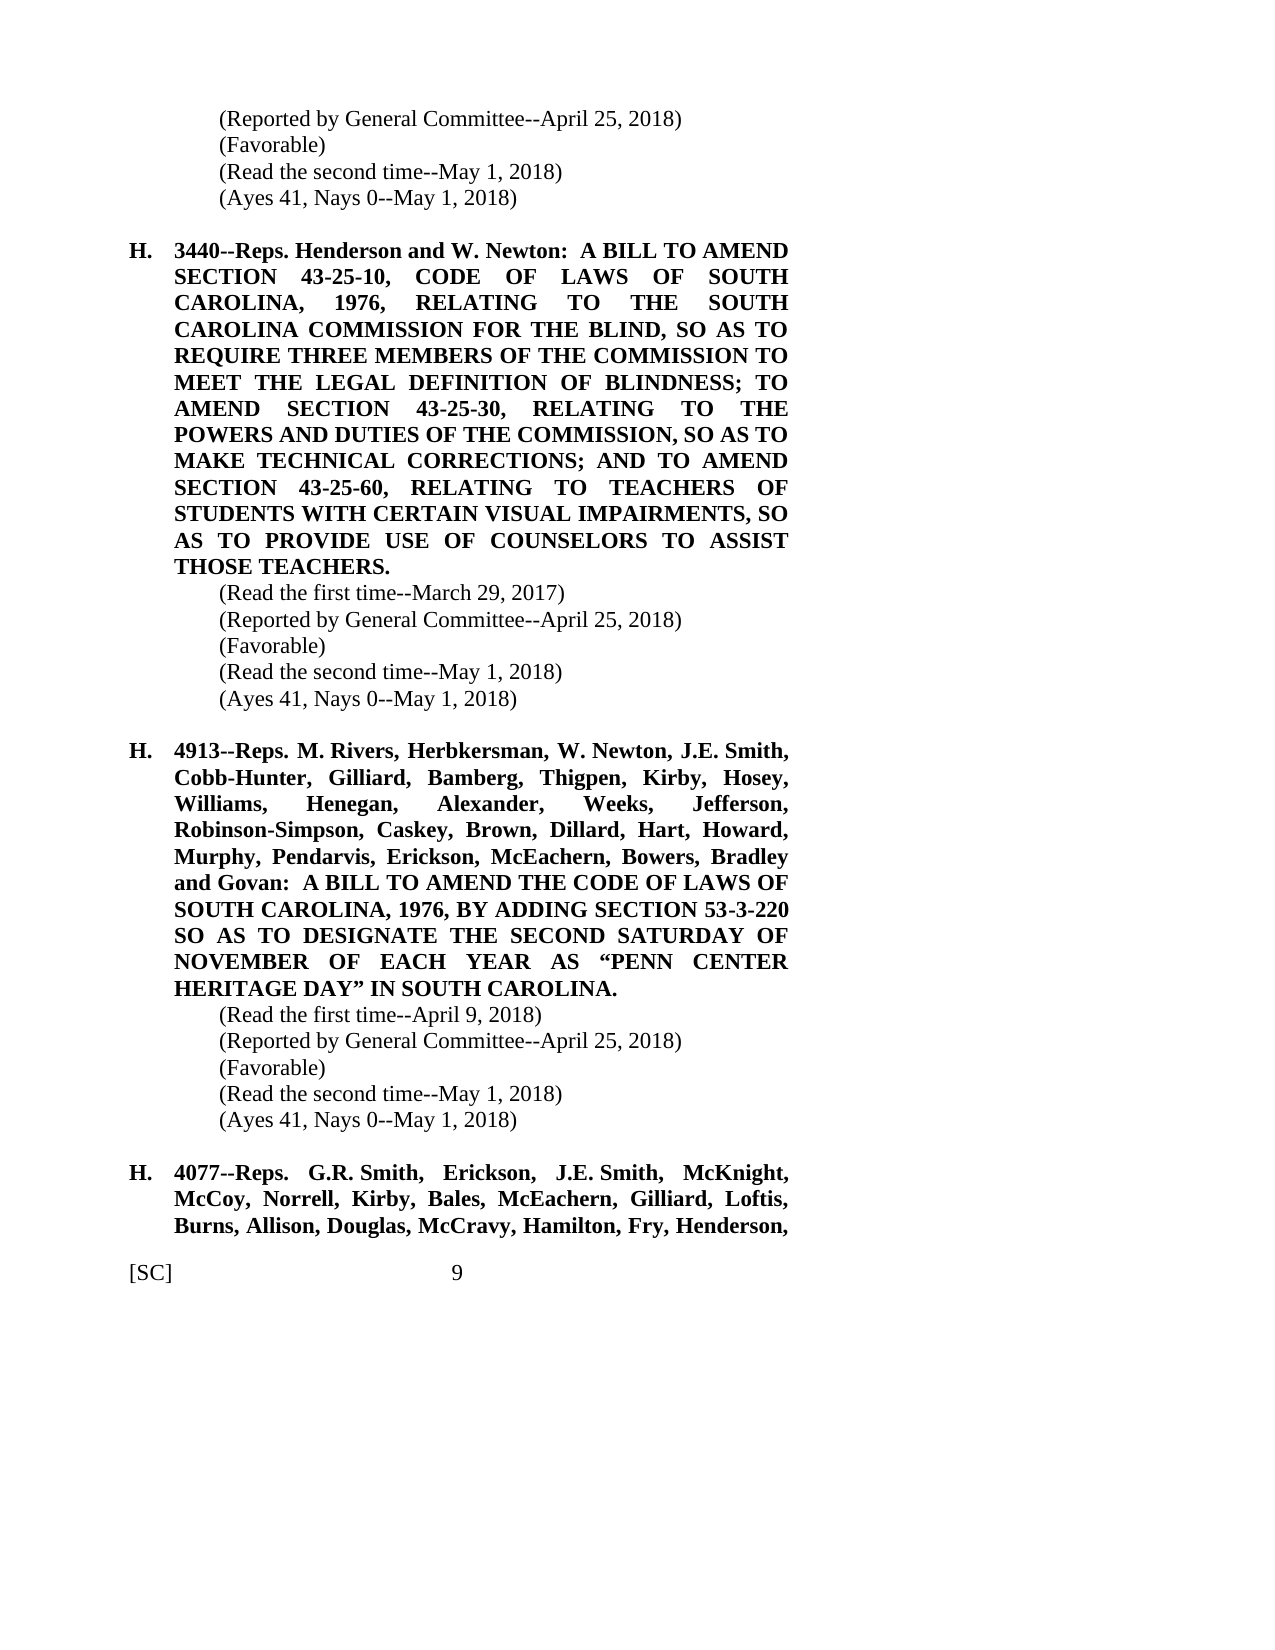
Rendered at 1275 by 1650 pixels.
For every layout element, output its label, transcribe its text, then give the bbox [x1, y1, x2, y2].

text (Reported by General Committee--April 25, 2018) [219, 1027, 789, 1054]
text (Reported by General Committee--April 25, 2018) [219, 606, 789, 632]
text (Ayes 41, Nays 0--May 1, 2018) [219, 1106, 789, 1133]
text H. 3440--Reps. Henderson and W. Newton: A BILL TO AMEND SECTION 43-25-10, CODE OF LAWS OF SOUTH CAROLINA, 1976, RELATING TO THE SOUTH CAROLINA COMMISSION FOR THE BLIND, SO AS TO REQUIRE THREE MEMBERS OF THE COMMISSION TO MEET THE LEGAL DEFINITION OF BLINDNESS; TO AMEND SECTION 43-25-30, RELATING TO THE POWERS AND DUTIES OF THE COMMISSION, SO AS TO MAKE TECHNICAL CORRECTIONS; AND TO AMEND SECTION 43-25-60, RELATING TO TEACHERS OF STUDENTS WITH CERTAIN VISUAL IMPAIRMENTS, SO AS TO PROVIDE USE OF COUNSELORS TO ASSIST THOSE TEACHERS. [129, 237, 789, 579]
text (Reported by General Committee--April 25, 2018) [219, 105, 789, 131]
text (Favorable) [219, 131, 789, 158]
text (Ayes 41, Nays 0--May 1, 2018) [219, 685, 789, 711]
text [129, 1159, 789, 1238]
text (Read the second time--May 1, 2018) [219, 658, 789, 685]
text (Read the second time--May 1, 2018) [219, 158, 789, 184]
text (Ayes 41, Nays 0--May 1, 2018) [219, 184, 789, 210]
text (Read the first time--April 9, 2018) [219, 1001, 789, 1027]
text (Favorable) [219, 632, 789, 658]
text (Favorable) [219, 1054, 789, 1080]
text H. 4913--Reps. M. Rivers, Herbkersman, W. Newton, J.E. Smith, Cobb-Hunter, Gilliard, Bamberg, Thigpen, Kirby, Hosey, Williams, Henegan, Alexander, Weeks, Jefferson, Robinson-Simpson, Caskey, Brown, Dillard, Hart, Howard, Murphy, Pendarvis, Erickson, McEachern, Bowers, Bradley and Govan: A BILL TO AMEND THE CODE OF LAWS OF SOUTH CAROLINA, 1976, BY ADDING SECTION 53-3-220 SO AS TO DESIGNATE THE SECOND SATURDAY OF NOVEMBER OF EACH YEAR AS “PENN CENTER HERITAGE DAY” IN SOUTH CAROLINA. [129, 737, 789, 1001]
text (Read the first time--March 29, 2017) [219, 579, 789, 606]
text (Read the second time--May 1, 2018) [219, 1080, 789, 1106]
